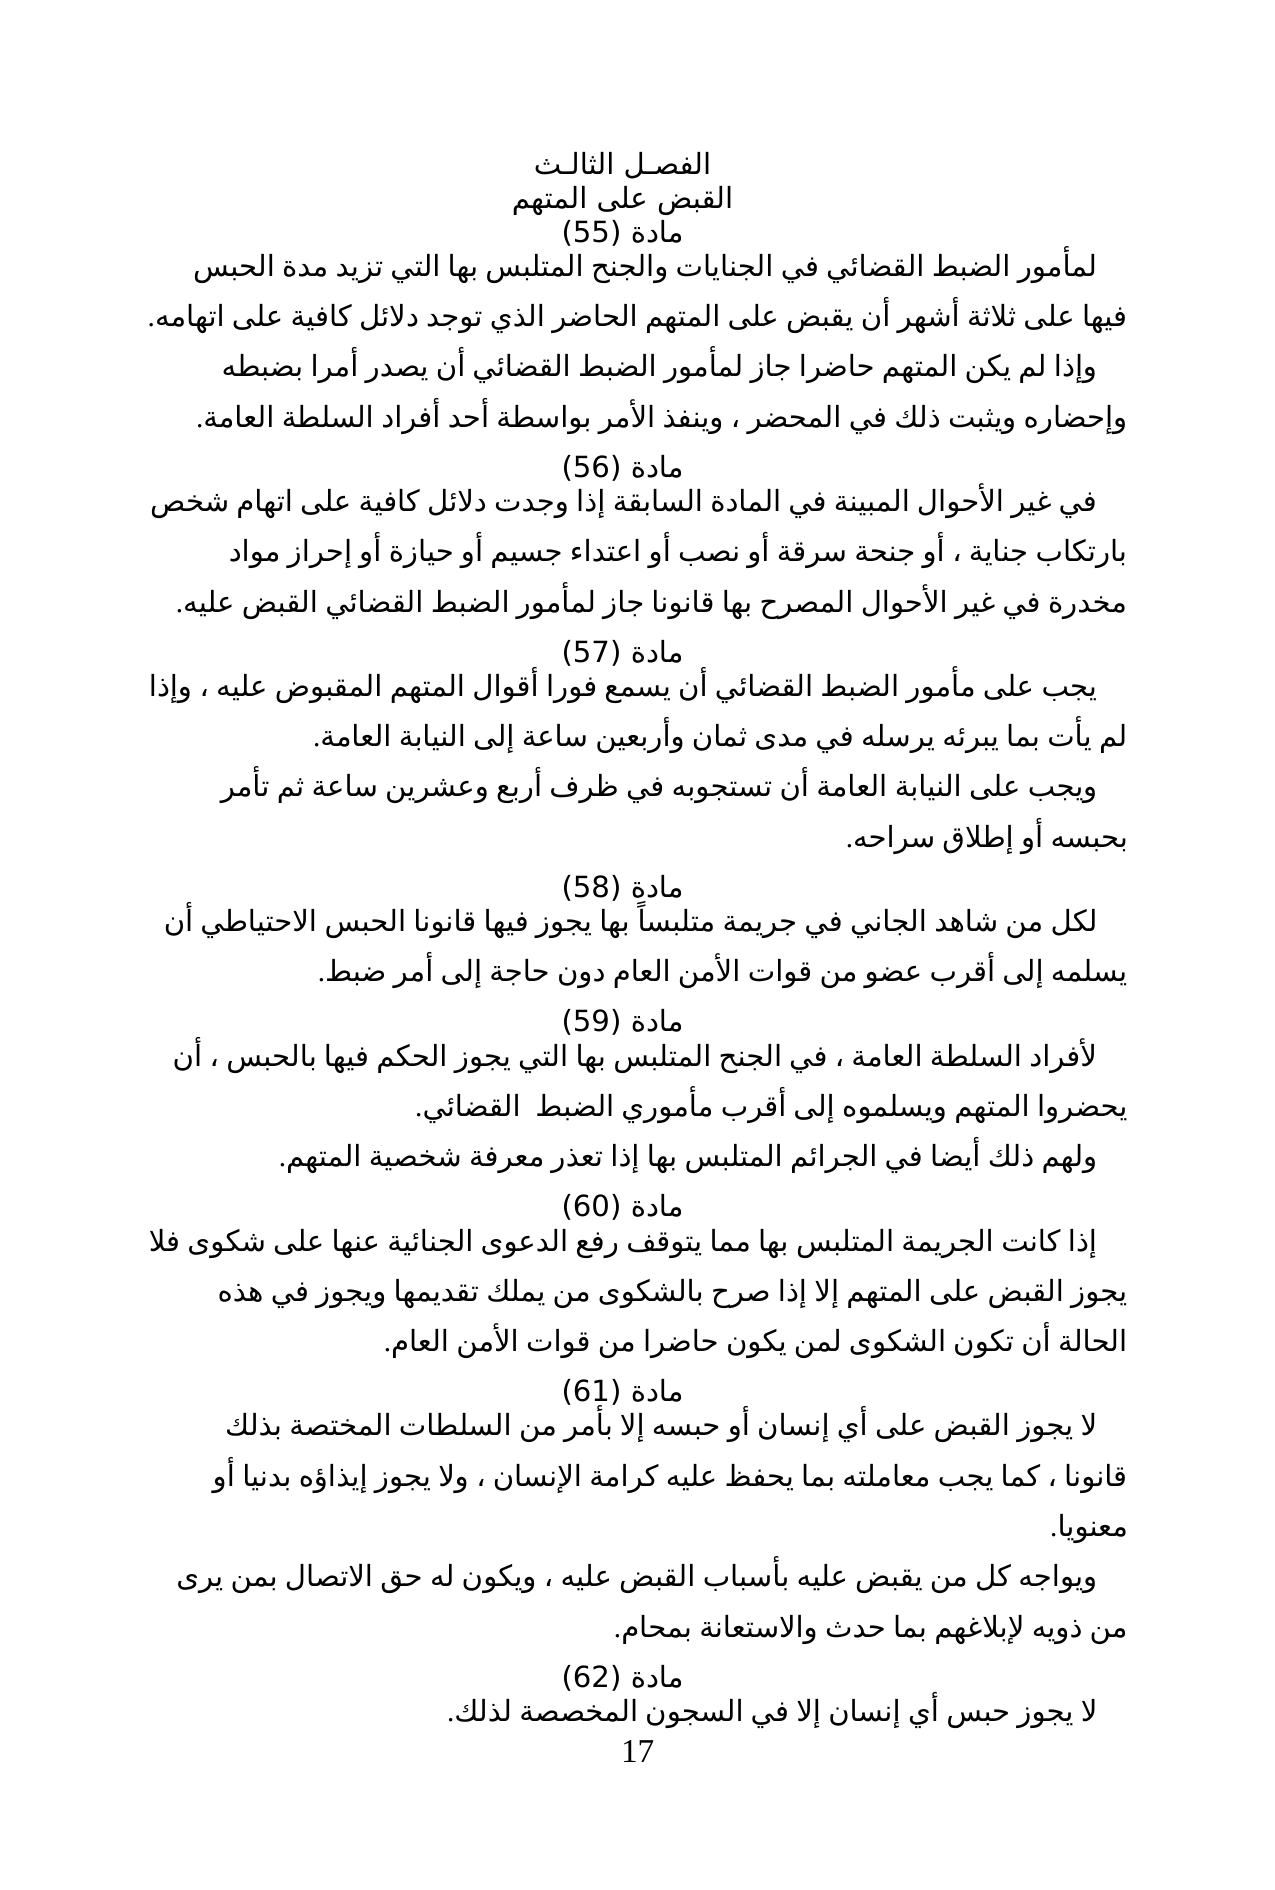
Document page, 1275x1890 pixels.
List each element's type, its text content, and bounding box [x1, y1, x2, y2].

text مادة (59) [147, 1005, 1128, 1039]
text مادة (56) [147, 450, 1128, 484]
text لكل من شاهد الجاني في جريمة متلبساً بها يجوز فيها قانونا الحبس الاحتياطي أن يسلمه إلى أقرب عضو من قوات الأمن العام دون حاجة إلى أمر ضبط. [147, 904, 1128, 988]
text يجب على مأمور الضبط القضائي أن يسمع فورا أقوال المتهم المقبوض عليه ، وإذا لم يأت بما يبرئه يرسله في مدى ثمان وأربعين ساعة إلى النيابة العامة. [147, 669, 1128, 753]
text لا يجوز حبس أي إنسان إلا في السجون المخصصة لذلك. [147, 1694, 1128, 1728]
text مادة (60) [147, 1190, 1128, 1224]
text إذا كانت الجريمة المتلبس بها مما يتوقف رفع الدعوى الجنائية عنها على شكوى فلا يجوز القبض على المتهم إلا إذا صرح بالشكوى من يملك تقديمها ويجوز في هذه الحالة أن تكون الشكوى لمن يكون حاضرا من قوات الأمن العام. [147, 1224, 1128, 1358]
text ويجب على النيابة العامة أن تستجوبه في ظرف أربع وعشرين ساعة ثم تأمر بحبسه أو إطلاق سراحه. [147, 769, 1128, 853]
text في غير الأحوال المبينة في المادة السابقة إذا وجدت دلائل كافية على اتهام شخص بارتكاب جناية ، أو جنحة سرقة أو نصب أو اعتداء جسيم أو حيازة أو إحراز مواد مخدرة في غير الأحوال المصرح بها قانونا جاز لمأمور الضبط القضائي القبض عليه. [147, 484, 1128, 618]
text مادة (61) [147, 1374, 1128, 1408]
text مادة (55) [147, 215, 1128, 249]
text مادة (58) [147, 870, 1128, 904]
text الفصـل الثالـث [147, 147, 1128, 181]
text مادة (62) [147, 1660, 1128, 1694]
text القبض على المتهم [147, 181, 1128, 215]
text لمأمور الضبط القضائي في الجنايات والجنح المتلبس بها التي تزيد مدة الحبس فيها على ثلاثة أشهر أن يقبض على المتهم الحاضر الذي توجد دلائل كافية على اتهامه. [147, 249, 1128, 333]
text وإذا لم يكن المتهم حاضرا جاز لمأمور الضبط القضائي أن يصدر أمرا بضبطه وإحضاره ويثبت ذلك في المحضر ، وينفذ الأمر بواسطة أحد أفراد السلطة العامة. [147, 349, 1128, 433]
text لا يجوز القبض على أي إنسان أو حبسه إلا بأمر من السلطات المختصة بذلك قانونا ، كما يجب معاملته بما يحفظ عليه كرامة الإنسان ، ولا يجوز إيذاؤه بدنيا أو معنويا. [147, 1408, 1128, 1543]
text ولهم ذلك أيضا في الجرائم المتلبس بها إذا تعذر معرفة شخصية المتهم. [147, 1139, 1128, 1173]
text مادة (57) [147, 635, 1128, 669]
text ويواجه كل من يقبض عليه بأسباب القبض عليه ، ويكون له حق الاتصال بمن يرى من ذويه لإبلاغهم بما حدث والاستعانة بمحام. [147, 1559, 1128, 1643]
text لأفراد السلطة العامة ، في الجنح المتلبس بها التي يجوز الحكم فيها بالحبس ، أن يحضروا المتهم ويسلموه إلى أقرب مأموري الضبط القضائي. [147, 1039, 1128, 1123]
